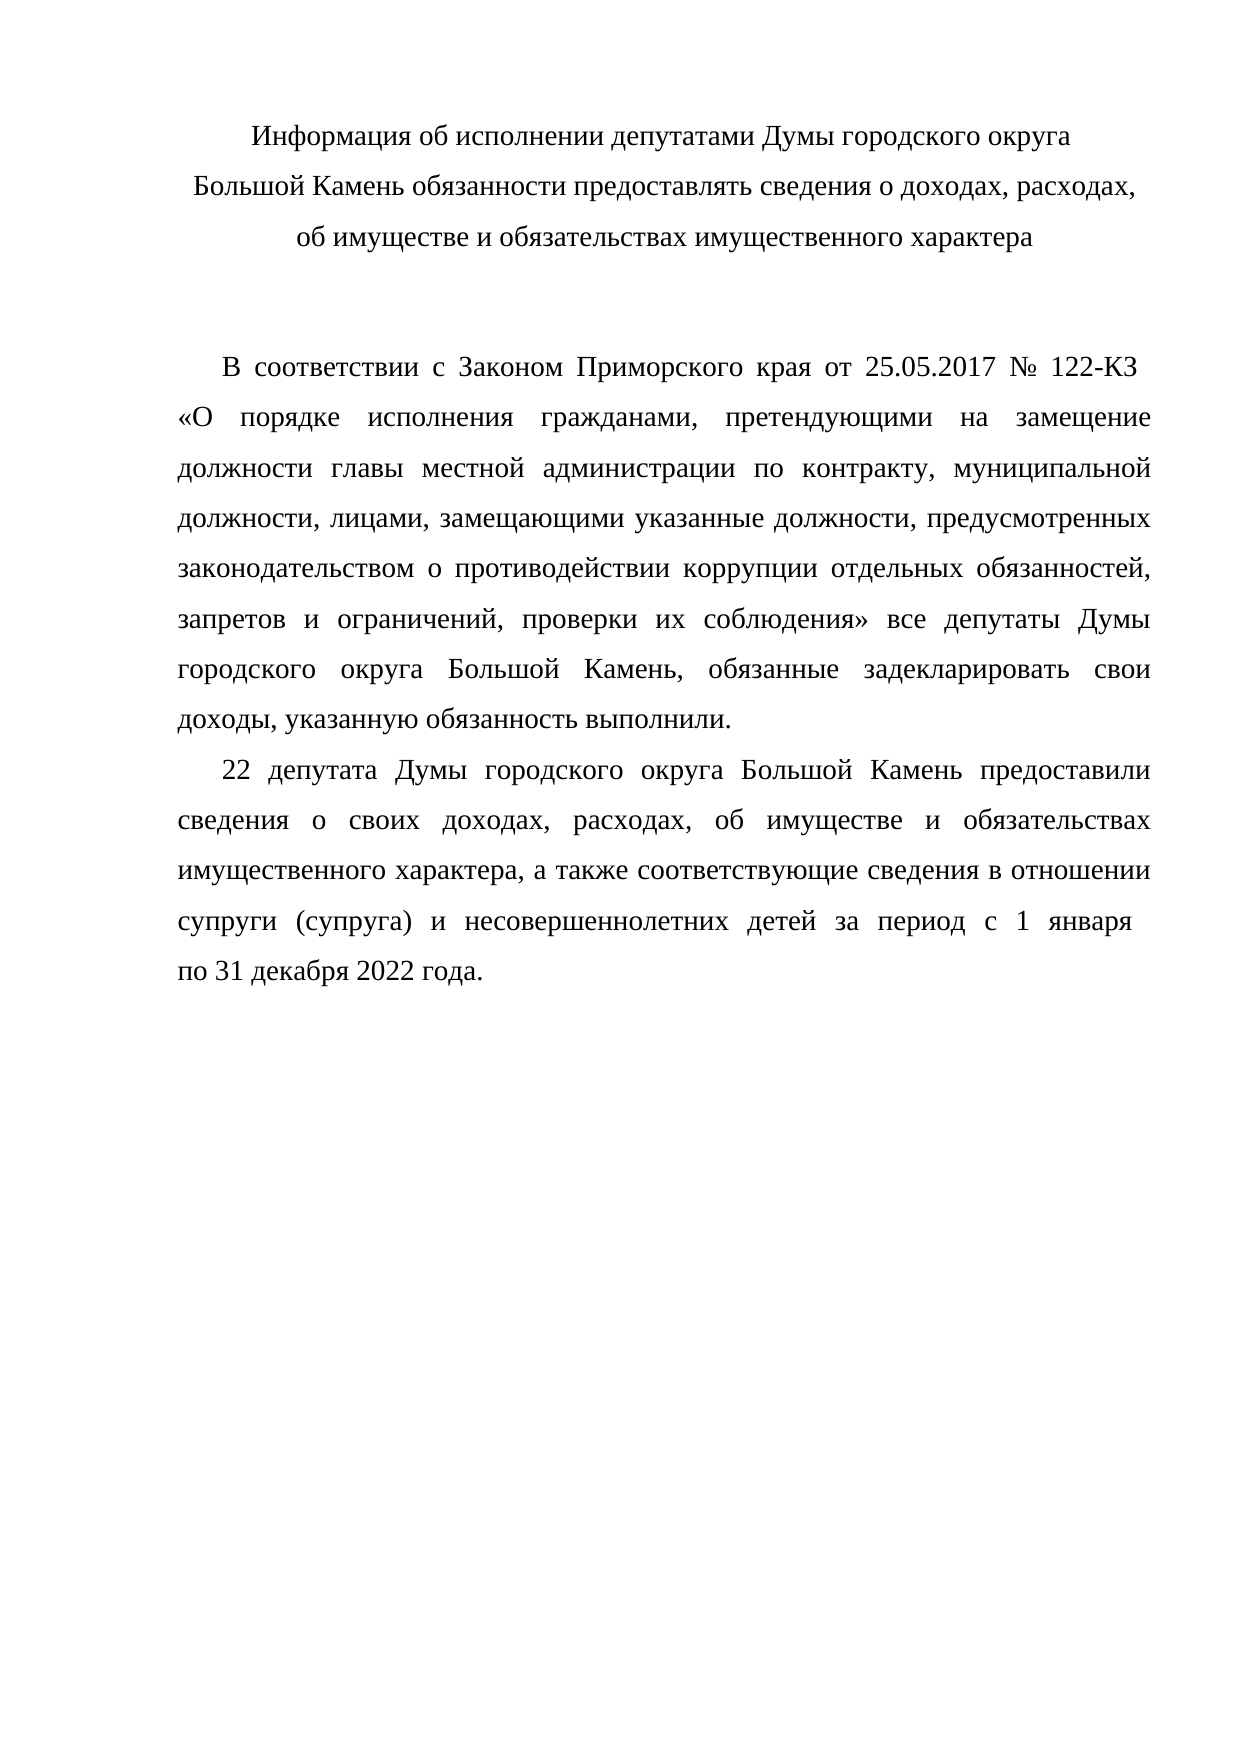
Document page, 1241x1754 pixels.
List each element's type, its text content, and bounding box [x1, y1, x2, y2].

text Информация об исполнении депутатами Думы городского округа Большой Камень обязанности предоставлять сведения о доходах, расходах, об имуществе и обязательствах имущественного характера [177, 118, 1152, 252]
text 22 депутата Думы городского округа Большой Камень предоставили сведения о своих доходах, расходах, об имуществе и обязательствах имущественного характера, а также соответствующие сведения в отношении супруги (супруга) и несовершеннолетних детей за период с 1 января по 31 декабря 2022 года. [177, 752, 1152, 987]
text В соответствии с Законом Приморского края от 25.05.2017 № 122-КЗ «О порядке исполнения гражданами, претендующими на замещение должности главы местной администрации по контракту, муниципальной должности, лицами, замещающими указанные должности, предусмотренных законодательством о противодействии коррупции отдельных обязанностей, запретов и ограничений, проверки их соблюдения» все депутаты Думы городского округа Большой Камень, обязанные задекларировать свои доходы, указанную обязанность выполнили. [177, 349, 1152, 735]
